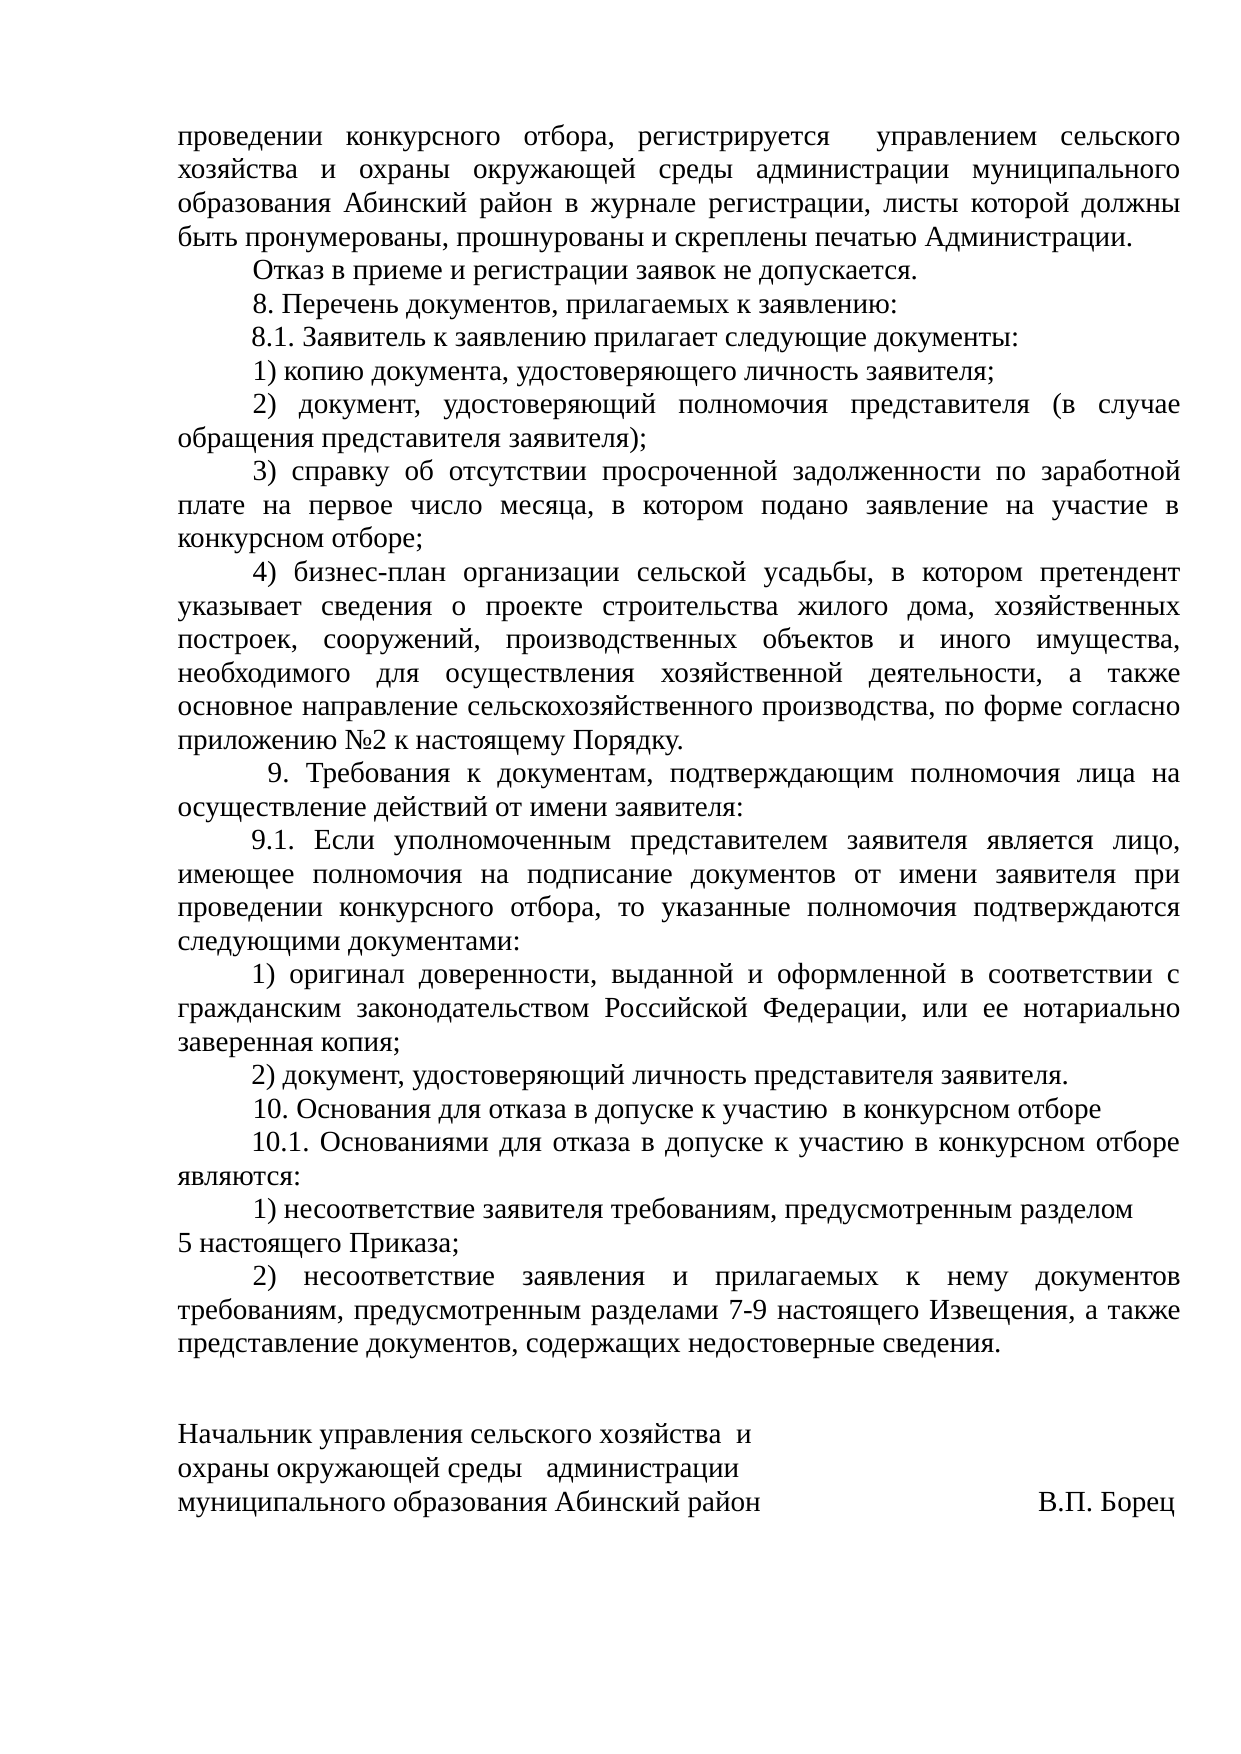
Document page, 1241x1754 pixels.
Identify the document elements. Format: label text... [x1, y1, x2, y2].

text 2) документ, удостоверяющий личность представителя заявителя. [177, 1057, 1181, 1091]
text 4) бизнес-план организации сельской усадьбы, в котором претендент указывает сведения о проекте строительства жилого дома, хозяйственных построек, сооружений, производственных объектов и иного имущества, необходимого для осуществления хозяйственной деятельности, а также основное направление сельскохозяйственного производства, по форме согласно приложению №2 к настоящему Порядку. [177, 554, 1181, 755]
text 10. Основания для отказа в допуске к участию в конкурсном отборе [177, 1091, 1181, 1124]
text 10.1. Основаниями для отказа в допуске к участию в конкурсном отборе являются: [177, 1124, 1181, 1191]
text 1) оригинал доверенности, выданной и оформленной в соответствии с гражданским законодательством Российской Федерации, или ее нотариально заверенная копия; [177, 957, 1181, 1057]
text Отказ в приеме и регистрации заявок не допускается. [177, 252, 1181, 286]
text муниципального образования Абинский район В.П. Борец [177, 1484, 1181, 1517]
text 2) несоответствие заявления и прилагаемых к нему документов требованиям, предусмотренным разделами 7-9 настоящего Извещения, а также представление документов, содержащих недостоверные сведения. [177, 1258, 1181, 1359]
text 3) справку об отсутствии просроченной задолженности по заработной плате на первое число месяца, в котором подано заявление на участие в конкурсном отборе; [177, 453, 1181, 554]
text 1) несоответствие заявителя требованиям, предусмотренным разделом [177, 1191, 1181, 1225]
text 5 настоящего Приказа; [177, 1225, 1181, 1258]
text 9.1. Если уполномоченным представителем заявителя является лицо, имеющее полномочия на подписание документов от имени заявителя при проведении конкурсного отбора, то указанные полномочия подтверждаются следующими документами: [177, 822, 1181, 957]
text охраны окружающей среды администрации [177, 1450, 1181, 1484]
text 2) документ, удостоверяющий полномочия представителя (в случае обращения представителя заявителя); [177, 386, 1181, 453]
text 8.1. Заявитель к заявлению прилагает следующие документы: [177, 319, 1181, 353]
text 9. Требования к документам, подтверждающим полномочия лица на осуществление действий от имени заявителя: [177, 755, 1181, 822]
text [177, 118, 1181, 252]
text 1) копию документа, удостоверяющего личность заявителя; [177, 353, 1181, 386]
text Начальник управления сельского хозяйства и [177, 1417, 1181, 1450]
text 8. Перечень документов, прилагаемых к заявлению: [177, 286, 1181, 319]
